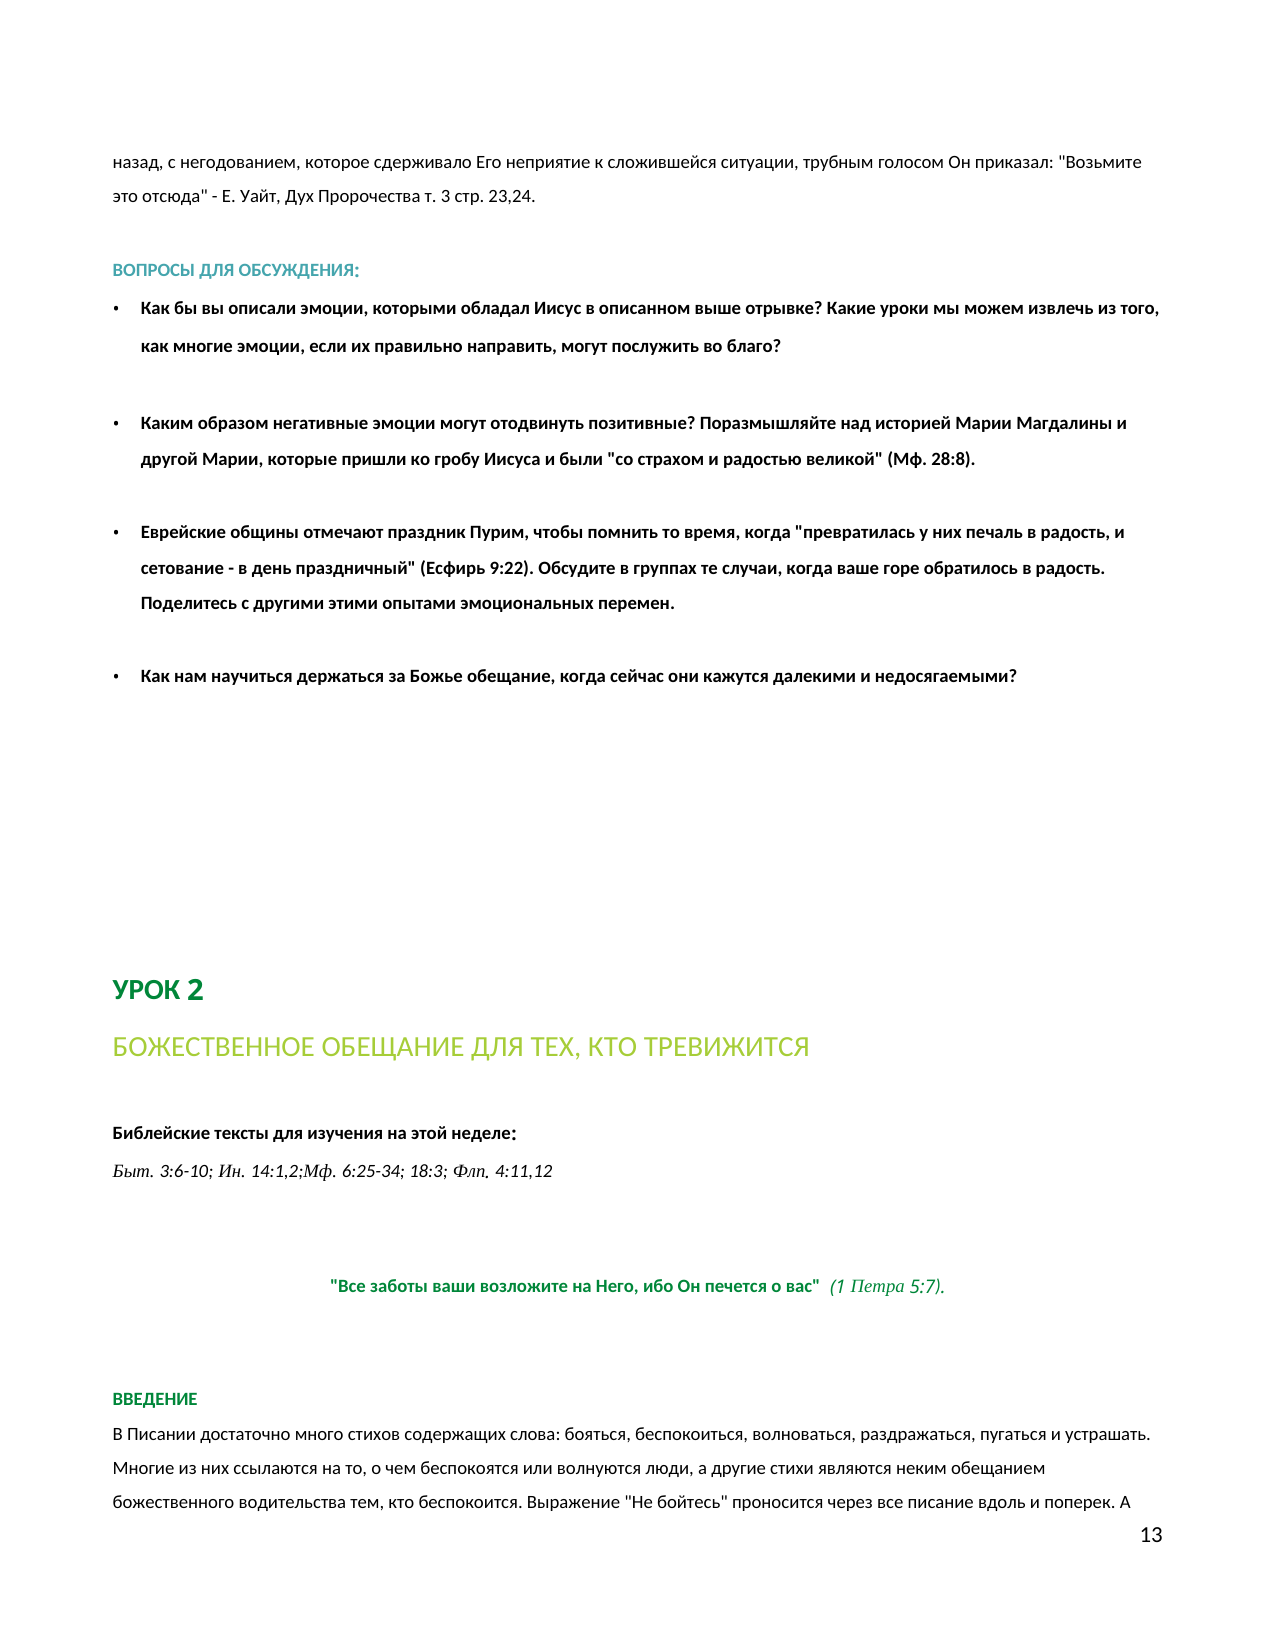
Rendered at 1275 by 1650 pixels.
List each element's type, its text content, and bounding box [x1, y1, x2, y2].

text Быт. 3:6-10; Ин. 14:1,2;Мф. 6:25-34; 18:3; Флп. 4:11,12 [112, 1158, 1162, 1184]
text • Как нам научиться держаться за Божье обещание, когда сейчас они кажутся далекими и недосягаемыми? [112, 663, 1162, 689]
text "Все заботы ваши возложите на Него, ибо Он печется о вас" (1 Петра 5:7). [150, 1273, 1125, 1298]
text • Еврейские общины отмечают праздник Пурим, чтобы помнить то время, когда "превратилась у них печаль в радость, и сетование - в день праздничный" (Есфирь 9:22). Обсудите в группах те случаи, когда ваше горе обратилось в радость. Поделитесь с другими этими опытами эмоциональных перемен. [112, 519, 1162, 614]
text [112, 150, 1162, 207]
text Библейские тексты для изучения на этой неделе: [112, 1120, 1162, 1146]
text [112, 1422, 1162, 1514]
text БОЖЕСТВЕННОЕ ОБЕЩАНИЕ ДЛЯ тех, кто тревижится [112, 1028, 1162, 1064]
text • Каким образом негативные эмоции могут отодвинуть позитивные? Поразмышляйте над историей Марии Магдалины и другой Марии, которые пришли ко гробу Иисуса и были "со страхом и радостью великой" (Мф. 28:8). [112, 410, 1162, 470]
text урок 2 [112, 969, 1162, 1008]
text вопросы для обсуждения: [112, 257, 1162, 282]
text • Как бы вы описали эмоции, которыми обладал Иисус в описанном выше отрывке? Какие уроки мы можем извлечь из того, как многие эмоции, если их правильно направить, могут послужить во благо? [112, 295, 1162, 359]
text введение [112, 1388, 1162, 1411]
